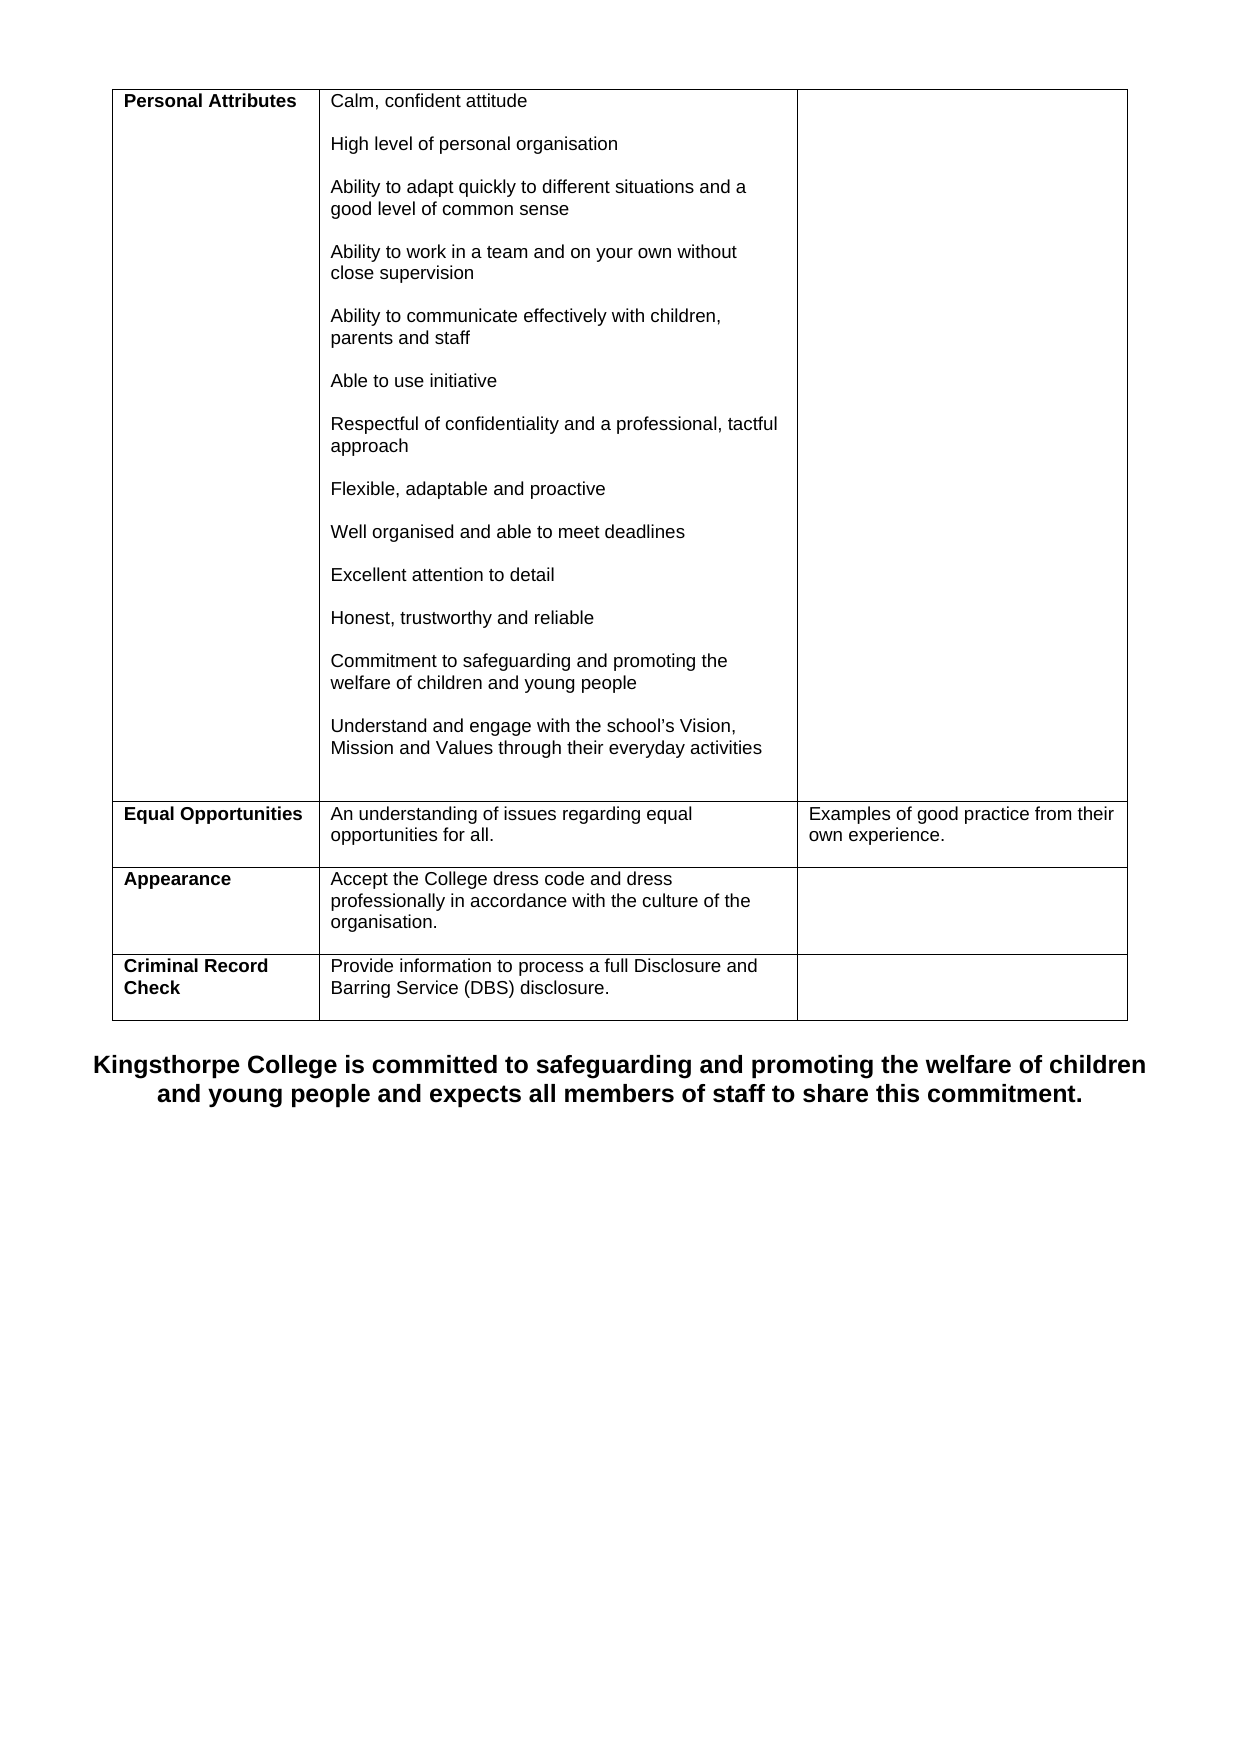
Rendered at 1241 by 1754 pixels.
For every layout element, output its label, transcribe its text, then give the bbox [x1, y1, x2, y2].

table_cell An understanding of issues regarding equal opportunities for all. [320, 802, 797, 867]
table_cell [798, 868, 1127, 954]
table_cell Equal Opportunities [113, 802, 319, 867]
table_cell [798, 955, 1127, 1020]
text Kingsthorpe College is committed to safeguarding and promoting the welfare of children and young people and expects all members of staff to share this commitment. [89, 1050, 1152, 1107]
table_cell [798, 90, 1127, 801]
table_cell Examples of good practice from their own experience. [798, 802, 1127, 867]
table_cell Appearance [113, 868, 319, 954]
table_cell Calm, confident attitude High level of personal organisation Ability to adapt quickly to different situations and a good level of common sense Ability to work in a team and on your own without close supervision Ability to communicate effectively with children, parents and staff Able to use initiative Respectful of confidentiality and a professional, tactful approach Flexible, adaptable and proactive Well organised and able to meet deadlines Excellent attention to detail Honest, trustworthy and reliable Commitment to safeguarding and promoting the welfare of children and young people Understand and engage with the school’s Vision, Mission and Values through their everyday activities [320, 90, 797, 801]
table_cell Provide information to process a full Disclosure and Barring Service (DBS) disclosure. [320, 955, 797, 1020]
table_cell Criminal Record Check [113, 955, 319, 1020]
table_cell Accept the College dress code and dress professionally in accordance with the culture of the organisation. [320, 868, 797, 954]
table_cell Personal Attributes [113, 90, 319, 801]
